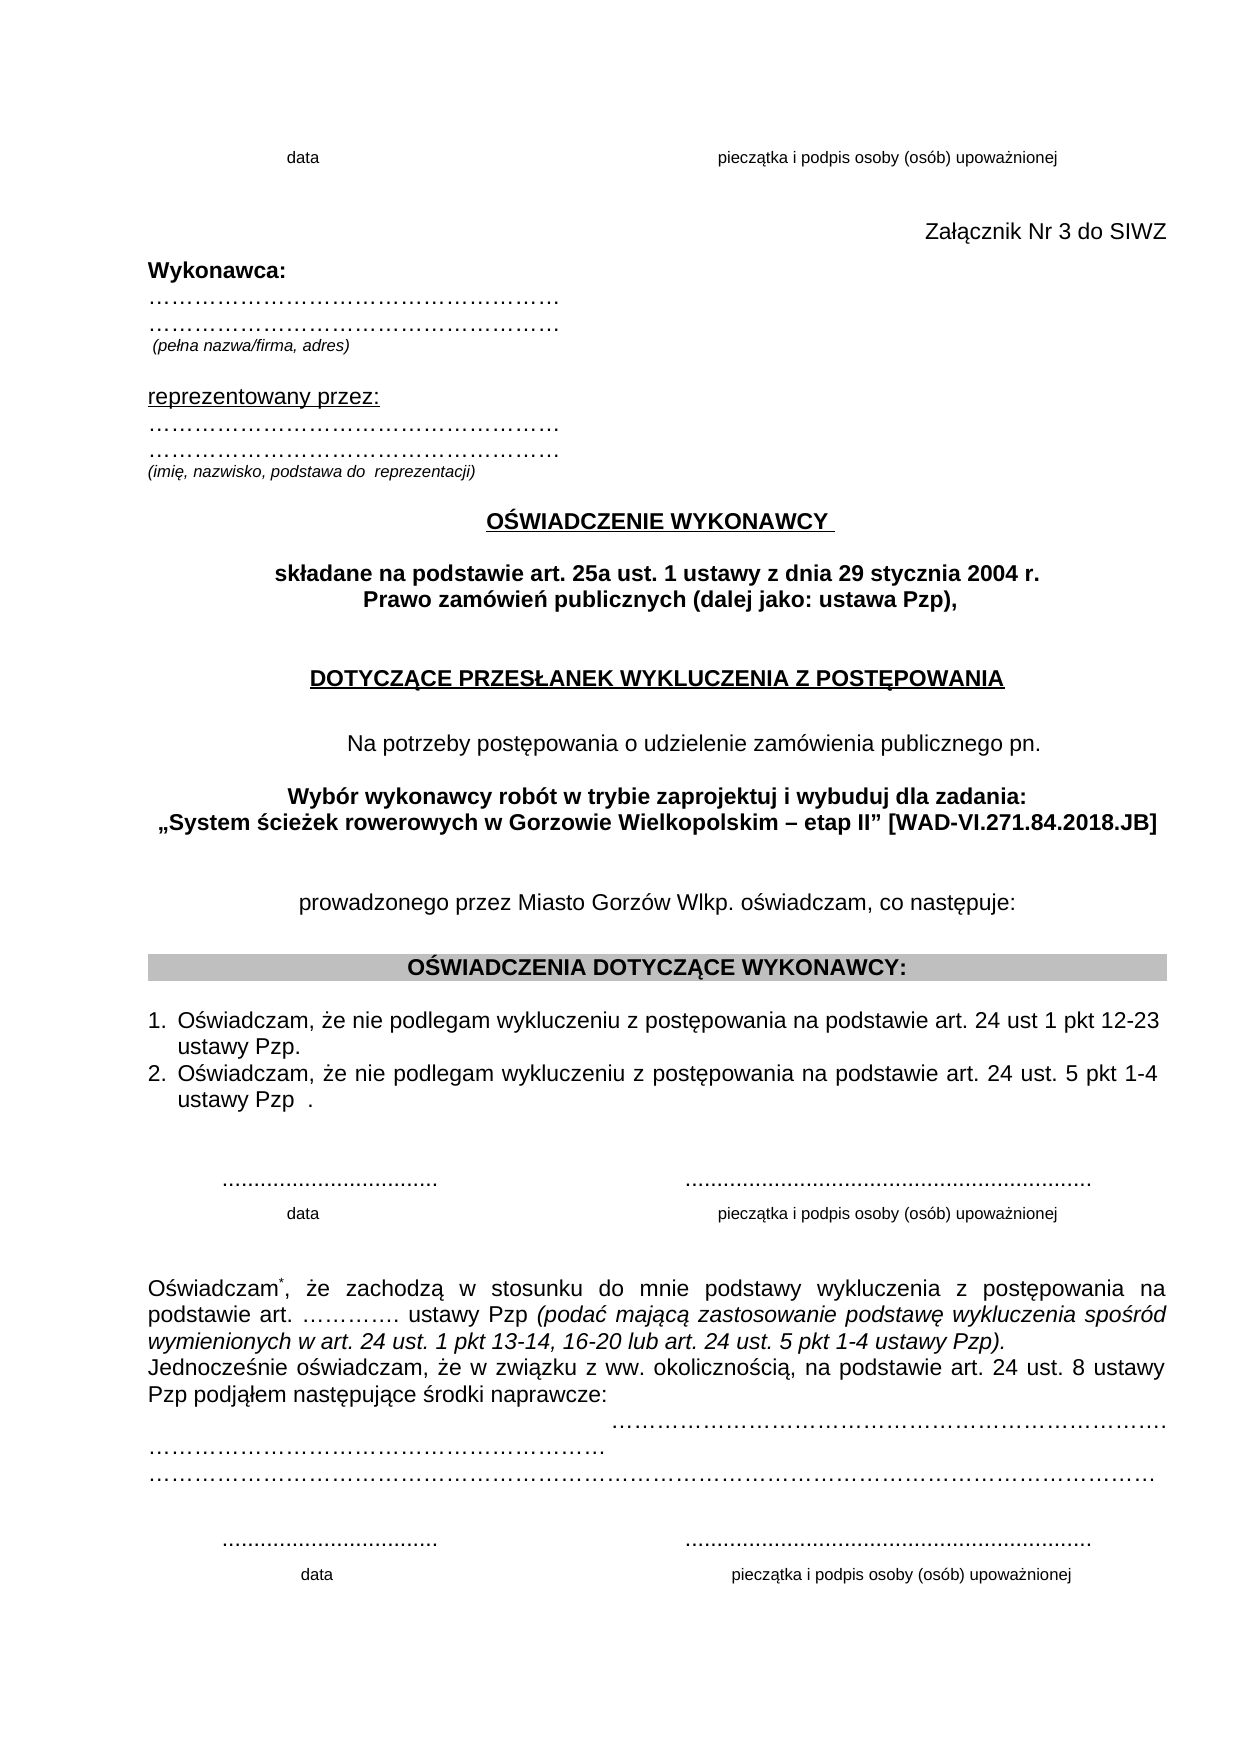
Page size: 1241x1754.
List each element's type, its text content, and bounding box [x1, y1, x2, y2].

text (imię, nazwisko, podstawa do reprezentacji) [148, 462, 635, 481]
text OŚWIADCZENIA DOTYCZĄCE WYKONAWCY: [148, 954, 1167, 981]
text składane na podstawie art. 25a ust. 1 ustawy z dnia 29 stycznia 2004 r. [148, 560, 1167, 586]
text Oświadczam*, że zachodzą w stosunku do mnie podstawy wykluczenia z postępowania na podstawie art. …………. ustawy Pzp (podać mającą zastosowanie podstawę wykluczenia spośród wymienionych w art. 24 ust. 1 pkt 13-14, 16-20 lub art. 24 ust. 5 pkt 1-4 ustawy Pzp). [148, 1275, 1167, 1354]
list Oświadczam, że nie podlegam wykluczeniu z postępowania na podstawie art. 24 ust. 5 pkt 1-4 ustawy Pzp . [148, 1060, 1167, 1112]
text Prawo zamówień publicznych (dalej jako: ustawa Pzp), [148, 586, 1167, 612]
text data pieczątka i podpis osoby (osób) upoważnionej [148, 1564, 1167, 1583]
text data pieczątka i podpis osoby (osób) upoważnionej [148, 1204, 1167, 1223]
text reprezentowany przez: [148, 383, 1167, 409]
list Oświadczam, że nie podlegam wykluczeniu z postępowania na podstawie art. 24 ust 1 pkt 12-23 ustawy Pzp. [148, 1007, 1167, 1060]
text Na potrzeby postępowania o udzielenie zamówienia publicznego pn. [148, 730, 1167, 757]
text OŚWIADCZENIE WYKONAWCY [148, 508, 1167, 534]
text ……………………………………………………………………………………………… [148, 409, 564, 462]
text prowadzonego przez Miasto Gorzów Wlkp. oświadczam, co następuje: [148, 888, 1167, 915]
text .................................. ................................................................ [148, 1165, 1167, 1191]
text Załącznik Nr 3 do SIWZ [148, 218, 1167, 244]
text …………………………………………………………………………………………………………………… [148, 1459, 1167, 1486]
text .................................. ................................................................ [148, 1525, 1167, 1552]
text DOTYCZĄCE PRZESŁANEK WYKLUCZENIA Z POSTĘPOWANIA [148, 664, 1167, 691]
text ……………………………………………………………….…………………………………………………… [148, 1407, 1167, 1459]
text „System ścieżek rowerowych w Gorzowie Wielkopolskim – etap II” [WAD-VI.271.84.2018.JB] [148, 809, 1167, 836]
text data pieczątka i podpis osoby (osób) upoważnionej [148, 148, 1167, 167]
text Wykonawca: [148, 257, 1167, 283]
text ……………………………………………………………………………………………… [148, 283, 564, 336]
text Jednocześnie oświadczam, że w związku z ww. okolicznością, na podstawie art. 24 ust. 8 ustawy Pzp podjąłem następujące środki naprawcze: [148, 1354, 1167, 1407]
text (pełna nazwa/firma, adres) [148, 336, 546, 383]
text Wybór wykonawcy robót w trybie zaprojektuj i wybuduj dla zadania: [148, 783, 1167, 809]
